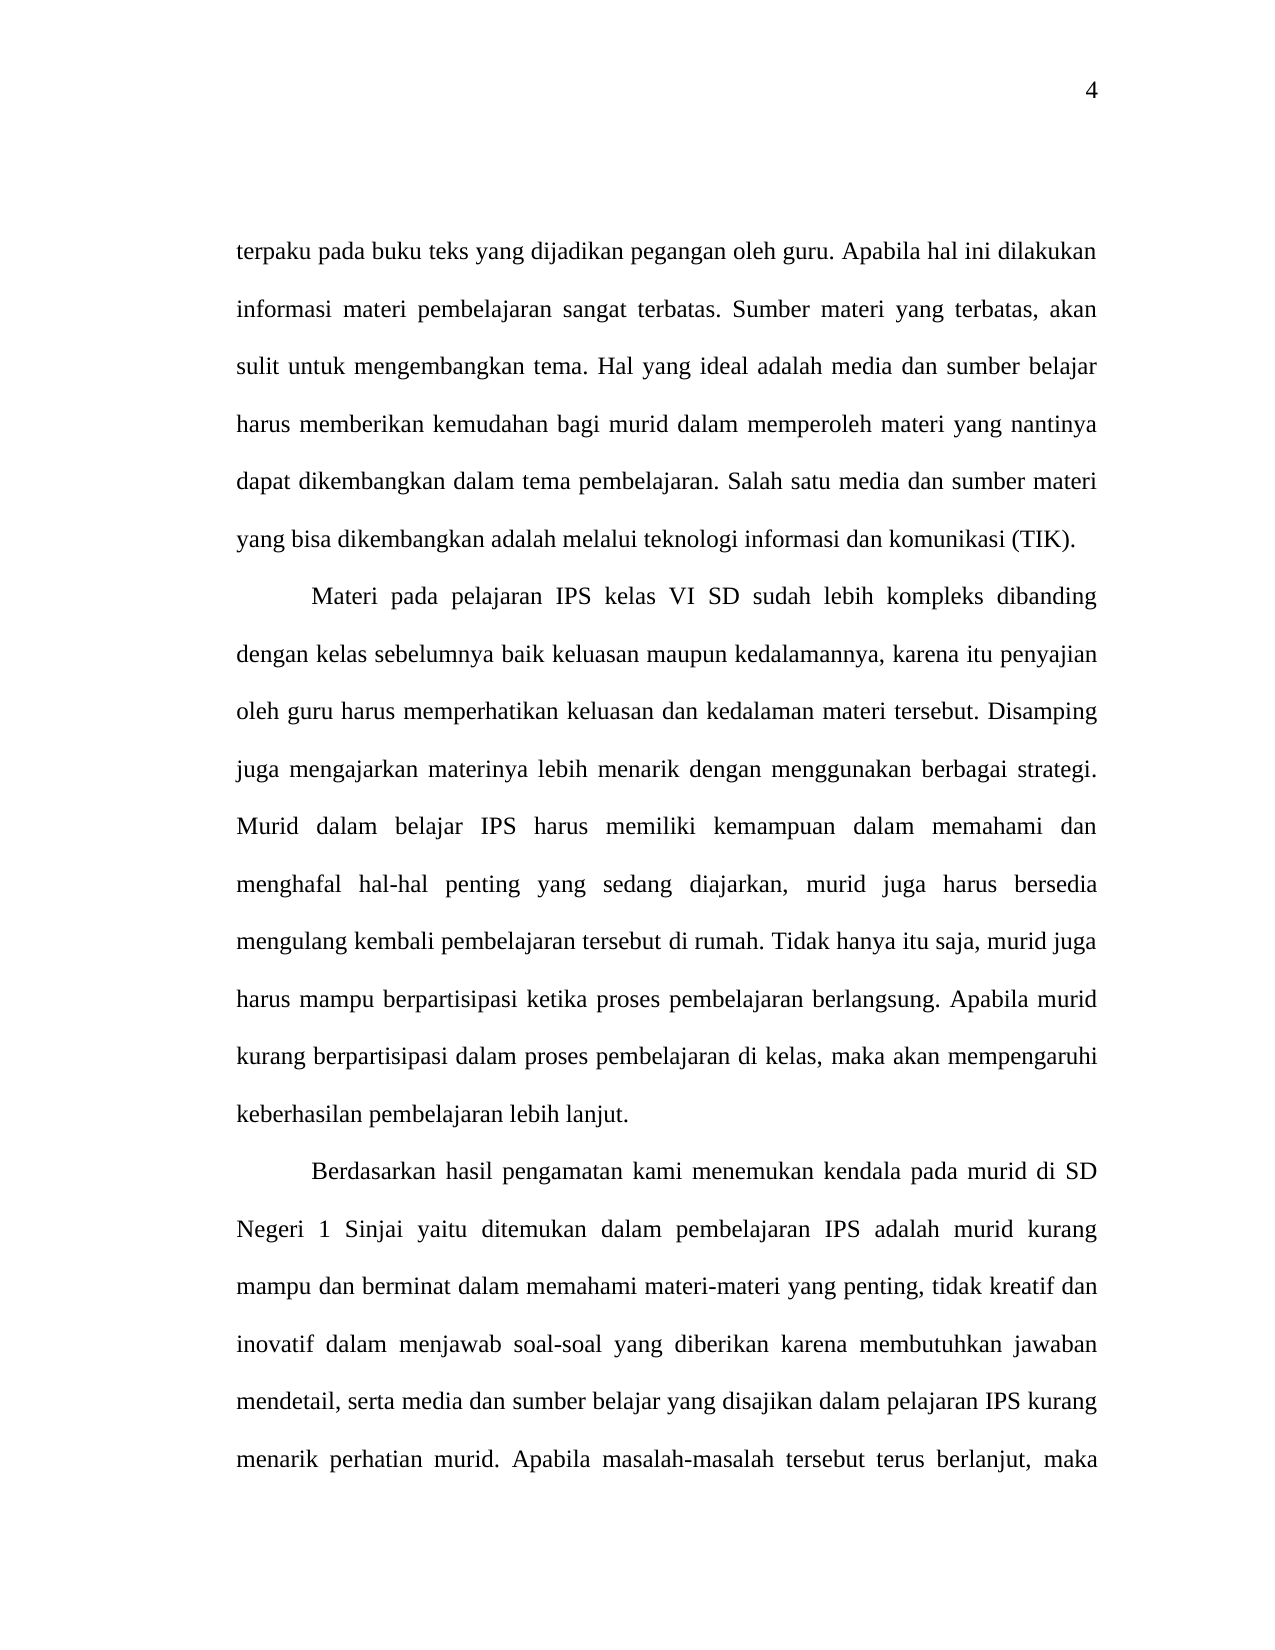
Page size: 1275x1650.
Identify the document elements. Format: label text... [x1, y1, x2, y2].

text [236, 1156, 1098, 1472]
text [236, 236, 1098, 552]
text Materi pada pelajaran IPS kelas VI SD sudah lebih kompleks dibanding dengan kelas sebelumnya baik keluasan maupun kedalamannya, karena itu penyajian oleh guru harus memperhatikan keluasan dan kedalaman materi tersebut. Disamping juga mengajarkan materinya lebih menarik dengan menggunakan berbagai strategi. Murid dalam belajar IPS harus memiliki kemampuan dalam memahami dan menghafal hal-hal penting yang sedang diajarkan, murid juga harus bersedia mengulang kembali pembelajaran tersebut di rumah. Tidak hanya itu saja, murid juga harus mampu berpartisipasi ketika proses pembelajaran berlangsung. Apabila murid kurang berpartisipasi dalam proses pembelajaran di kelas, maka akan mempengaruhi keberhasilan pembelajaran lebih lanjut. [236, 581, 1098, 1127]
